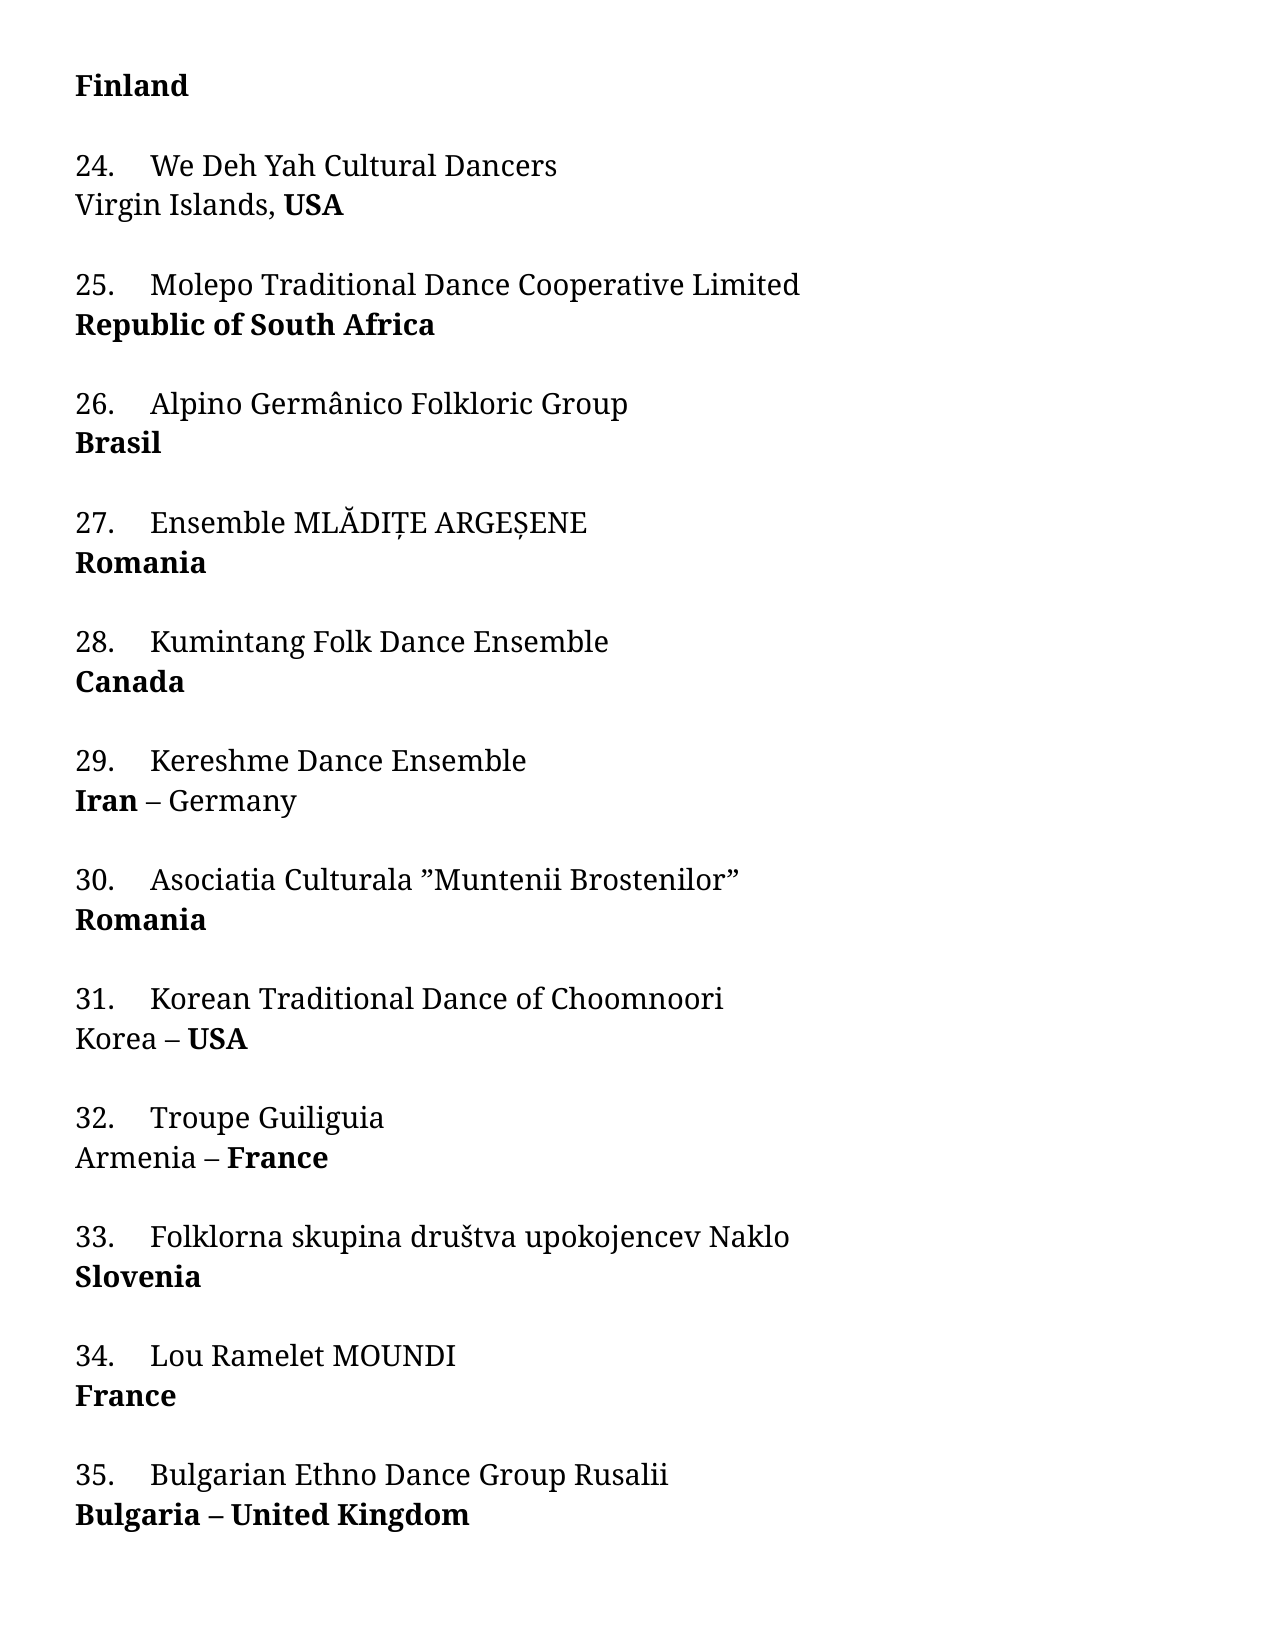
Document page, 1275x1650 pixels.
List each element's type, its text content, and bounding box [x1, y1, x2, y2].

text Slovenia [75, 1256, 1125, 1296]
list Ensemble MLĂDIȚE ARGEȘENE [75, 502, 1125, 542]
text Bulgaria – United Kingdom [75, 1494, 1125, 1534]
list Asociatia Culturala ”Muntenii Brostenilor” [75, 859, 1125, 899]
text Romania [75, 542, 1125, 582]
list Alpino Germânico Folkloric Group [75, 383, 1125, 423]
list Folklorna skupina društva upokojencev Naklo [75, 1217, 1125, 1256]
text Republic of South Africa [75, 304, 1125, 343]
list We Deh Yah Cultural Dancers [75, 145, 1125, 185]
text Romania [75, 899, 1125, 939]
list Kumintang Folk Dance Ensemble [75, 621, 1125, 661]
list Kereshme Dance Ensemble [75, 740, 1125, 780]
text France [75, 1375, 1125, 1415]
list Lou Ramelet MOUNDI [75, 1336, 1125, 1375]
text Armenia – France [75, 1137, 1125, 1177]
text Brasil [75, 423, 1125, 462]
text Canada [75, 661, 1125, 701]
text Virgin Islands, USA [75, 185, 1125, 224]
text Finland [75, 66, 1125, 105]
list Korean Traditional Dance of Choomnoori [75, 978, 1125, 1018]
text Iran – Germany [75, 780, 1125, 820]
text Korea – USA [75, 1018, 1125, 1058]
list Troupe Guiliguia [75, 1097, 1125, 1137]
list Bulgarian Ethno Dance Group Rusalii [75, 1455, 1125, 1494]
list Molepo Traditional Dance Cooperative Limited [75, 264, 1125, 304]
